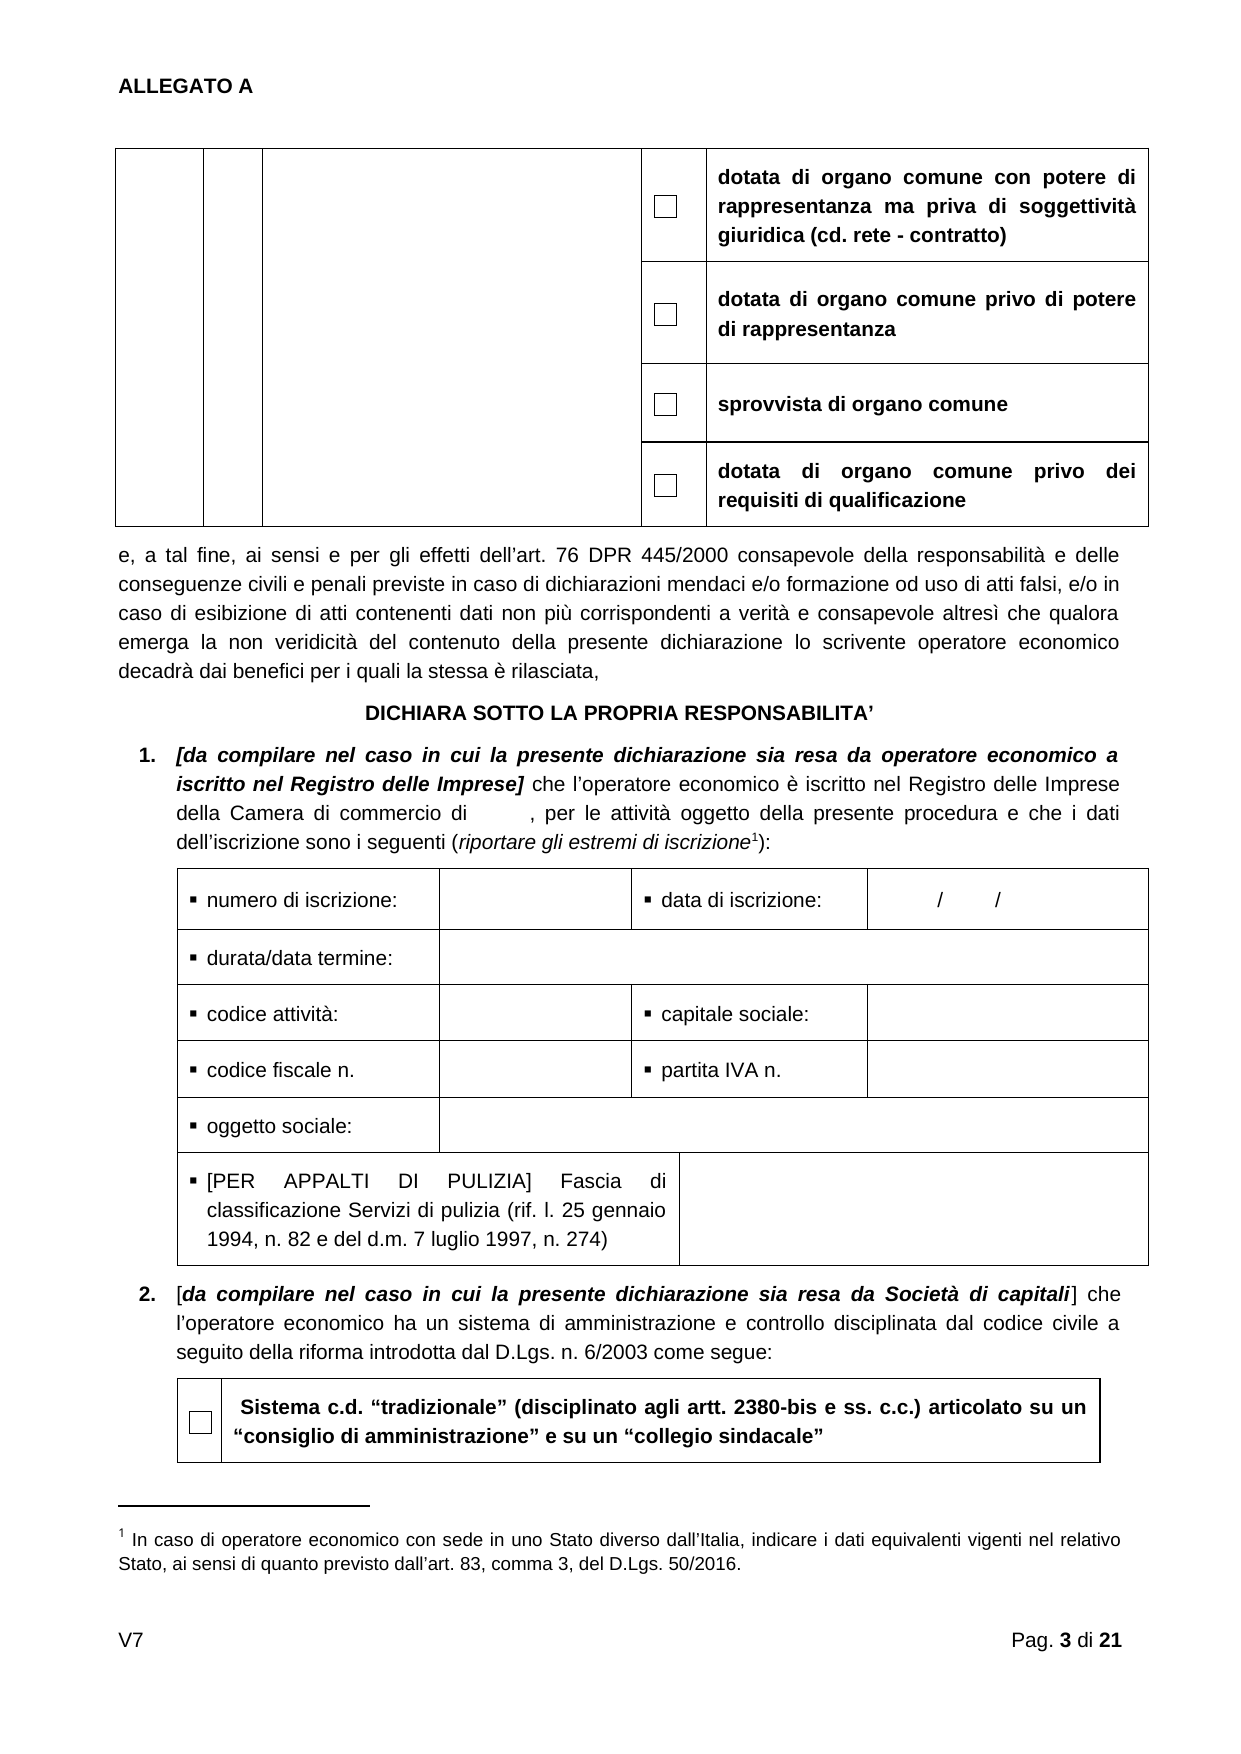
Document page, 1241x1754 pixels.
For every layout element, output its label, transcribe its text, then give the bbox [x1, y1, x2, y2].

text e, a tal fine, ai sensi e per gli effetti dell’art. 76 DPR 445/2000 consapevole della responsabilità e delle conseguenze civili e penali previste in caso di dichiarazioni mendaci e/o formazione od uso di atti falsi, e/o in caso di esibizione di atti contenenti dati non più corrispondenti a verità e consapevole altresì che qualora emerga la non veridicità del contenuto della presente dichiarazione lo scrivente operatore economico decadrà dai benefici per i quali la stessa è rilasciata, [118, 539, 1121, 684]
table_header numero di iscrizione: [178, 869, 439, 929]
table_cell [868, 1041, 1148, 1097]
table_cell [440, 930, 1148, 984]
table_header data di iscrizione: [632, 869, 867, 929]
table_cell codice fiscale n. [178, 1041, 439, 1097]
table_cell durata/data termine: [178, 930, 439, 984]
table_cell [680, 1153, 1148, 1265]
list [da compilare nel caso in cui la presente dichiarazione sia resa da operatore economico a iscritto nel Registro delle Imprese] che l’operatore economico è iscritto nel Registro delle Imprese della Camera di commercio di , per le attività oggetto della presente procedura e che i dati dell’iscrizione sono i seguenti (riportare gli estremi di iscrizione): [139, 739, 1121, 855]
table_header [178, 1379, 221, 1462]
table_cell [642, 149, 706, 261]
table_cell sprovvista di organo comune [707, 364, 1148, 441]
table_cell [440, 1098, 1148, 1152]
table_cell dotata di organo comune con potere di rappresentanza ma priva di soggettività giuridica (cd. rete - contratto) [707, 149, 1148, 261]
table_cell [642, 262, 706, 363]
table_cell partita IVA n. [632, 1041, 867, 1097]
table_cell [868, 985, 1148, 1040]
table_cell [PER APPALTI DI PULIZIA] Fascia di classificazione Servizi di pulizia (rif. l. 25 gennaio 1994, n. 82 e del d.m. 7 luglio 1997, n. 274) [178, 1153, 679, 1265]
table_cell dotata di organo comune privo dei requisiti di qualificazione [707, 443, 1148, 526]
table_header Sistema c.d. “tradizionale” (disciplinato agli artt. 2380-bis e ss. c.c.) articolato su un “consiglio di amministrazione” e su un “collegio sindacale” [222, 1379, 1099, 1462]
table_cell [642, 364, 706, 441]
table_cell dotata di organo comune privo di potere di rappresentanza [707, 262, 1148, 363]
table_cell [440, 985, 631, 1040]
table_cell [204, 149, 262, 526]
text DICHIARA SOTTO LA PROPRIA RESPONSABILITA’ [118, 697, 1121, 726]
table_cell [440, 1041, 631, 1097]
table_cell oggetto sociale: [178, 1098, 439, 1152]
table_cell capitale sociale: [632, 985, 867, 1040]
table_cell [263, 149, 641, 526]
list [da compilare nel caso in cui la presente dichiarazione sia resa da Società di capitali] che l’operatore economico ha un sistema di amministrazione e controllo disciplinata dal codice civile a seguito della riforma introdotta dal D.Lgs. n. 6/2003 come segue: [139, 1278, 1121, 1365]
table_cell I [116, 149, 203, 526]
table_cell codice attività: [178, 985, 439, 1040]
table_header / / [868, 869, 1148, 929]
table_cell [642, 443, 706, 526]
table_header [440, 869, 631, 929]
